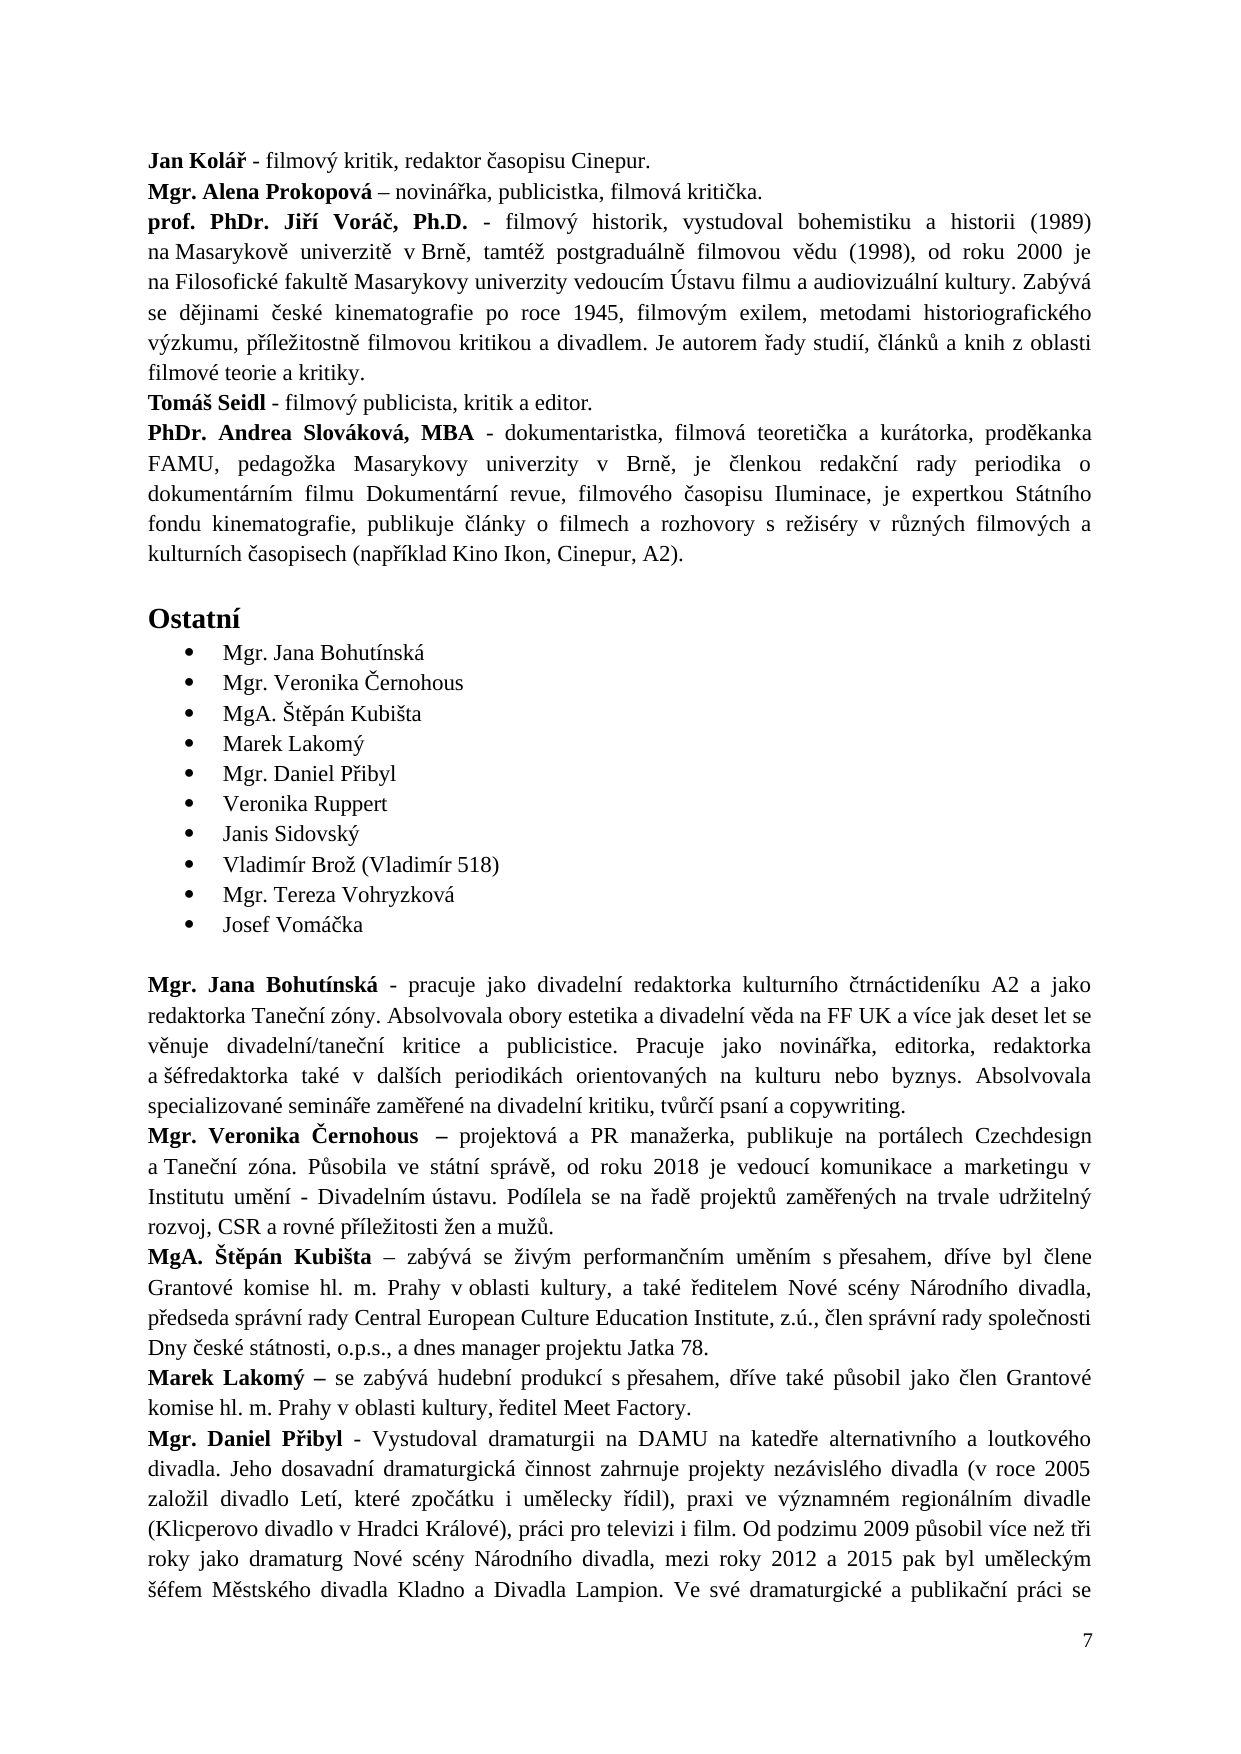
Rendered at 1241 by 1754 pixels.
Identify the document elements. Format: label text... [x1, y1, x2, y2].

list Marek Lakomý [185, 730, 1093, 756]
text PhDr. Andrea Slováková, MBA - dokumentaristka, filmová teoretička a kurátorka, proděkanka FAMU, pedagožka Masarykovy univerzity v Brně, je členkou redakční rady periodika o dokumentárním filmu Dokumentární revue, filmového časopisu Iluminace, je expertkou Státního fondu kinematografie, publikuje články o filmech a rozhovory s režiséry v různých filmových a kulturních časopisech (například Kino Ikon, Cinepur, A2). [148, 419, 1093, 567]
list MgA. Štěpán Kubišta [185, 700, 1093, 726]
list Janis Sidovský [185, 821, 1093, 847]
text Mgr. Veronika Černohous – projektová a PR manažerka, publikuje na portálech Czechdesign a Taneční zóna. Působila ve státní správě, od roku 2018 je vedoucí komunikace a marketingu v Institutu umění - Divadelním ústavu. Podílela se na řadě projektů zaměřených na trvale udržitelný rozvoj, CSR a rovné příležitosti žen a mužů. [148, 1123, 1093, 1239]
text MgA. Štěpán Kubišta – zabývá se živým performančním uměním s přesahem, dříve byl člene Grantové komise hl. m. Prahy v oblasti kultury, a také ředitelem Nové scény Národního divadla, předseda správní rady Central European Culture Education Institute, z.ú., člen správní rady společnosti Dny české státnosti, o.p.s., a dnes manager projektu Jatka 78. [148, 1243, 1093, 1360]
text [148, 1425, 1093, 1602]
text Mgr. Alena Prokopová – novinářka, publicistka, filmová kritička. [148, 178, 1093, 204]
list Mgr. Daniel Přibyl [185, 760, 1093, 786]
text Tomáš Seidl - filmový publicista, kritik a editor. [148, 389, 1107, 416]
text Jan Kolář - filmový kritik, redaktor časopisu Cinepur. [148, 148, 1093, 174]
text Marek Lakomý – se zabývá hudební produkcí s přesahem, dříve také působil jako člen Grantové komise hl. m. Prahy v oblasti kultury, ředitel Meet Factory. [148, 1364, 1093, 1421]
text prof. PhDr. Jiří Voráč, Ph.D. - filmový historik, vystudoval bohemistiku a historii (1989) na Masarykově univerzitě v Brně, tamtéž postgraduálně filmovou vědu (1998), od roku 2000 je na Filosofické fakultě Masarykovy univerzity vedoucím Ústavu filmu a audiovizuální kultury. Zabývá se dějinami české kinematografie po roce 1945, filmovým exilem, metodami historiografického výzkumu, příležitostně filmovou kritikou a divadlem. Je autorem řady studií, článků a knih z oblasti filmové teorie a kritiky. [148, 208, 1093, 385]
list Mgr. Jana Bohutínská [185, 639, 1093, 666]
list Mgr. Veronika Černohous [185, 669, 1093, 696]
text Mgr. Jana Bohutínská - pracuje jako divadelní redaktorka kulturního čtrnáctideníku A2 a jako redaktorka Taneční zóny. Absolvovala obory estetika a divadelní věda na FF UK a více jak deset let se věnuje divadelní/taneční kritice a publicistice. Pracuje jako novinářka, editorka, redaktorka a šéfredaktorka také v dalších periodikách orientovaných na kulturu nebo byznys. Absolvovala specializované semináře zaměřené na divadelní kritiku, tvůrčí psaní a copywriting. [148, 972, 1093, 1119]
list Vladimír Brož (Vladimír 518) [185, 851, 1093, 877]
text Ostatní [148, 601, 1093, 634]
list Veronika Ruppert [185, 790, 1093, 817]
list Mgr. Tereza Vohryzková [185, 881, 1093, 907]
list Josef Vomáčka [185, 911, 1093, 937]
